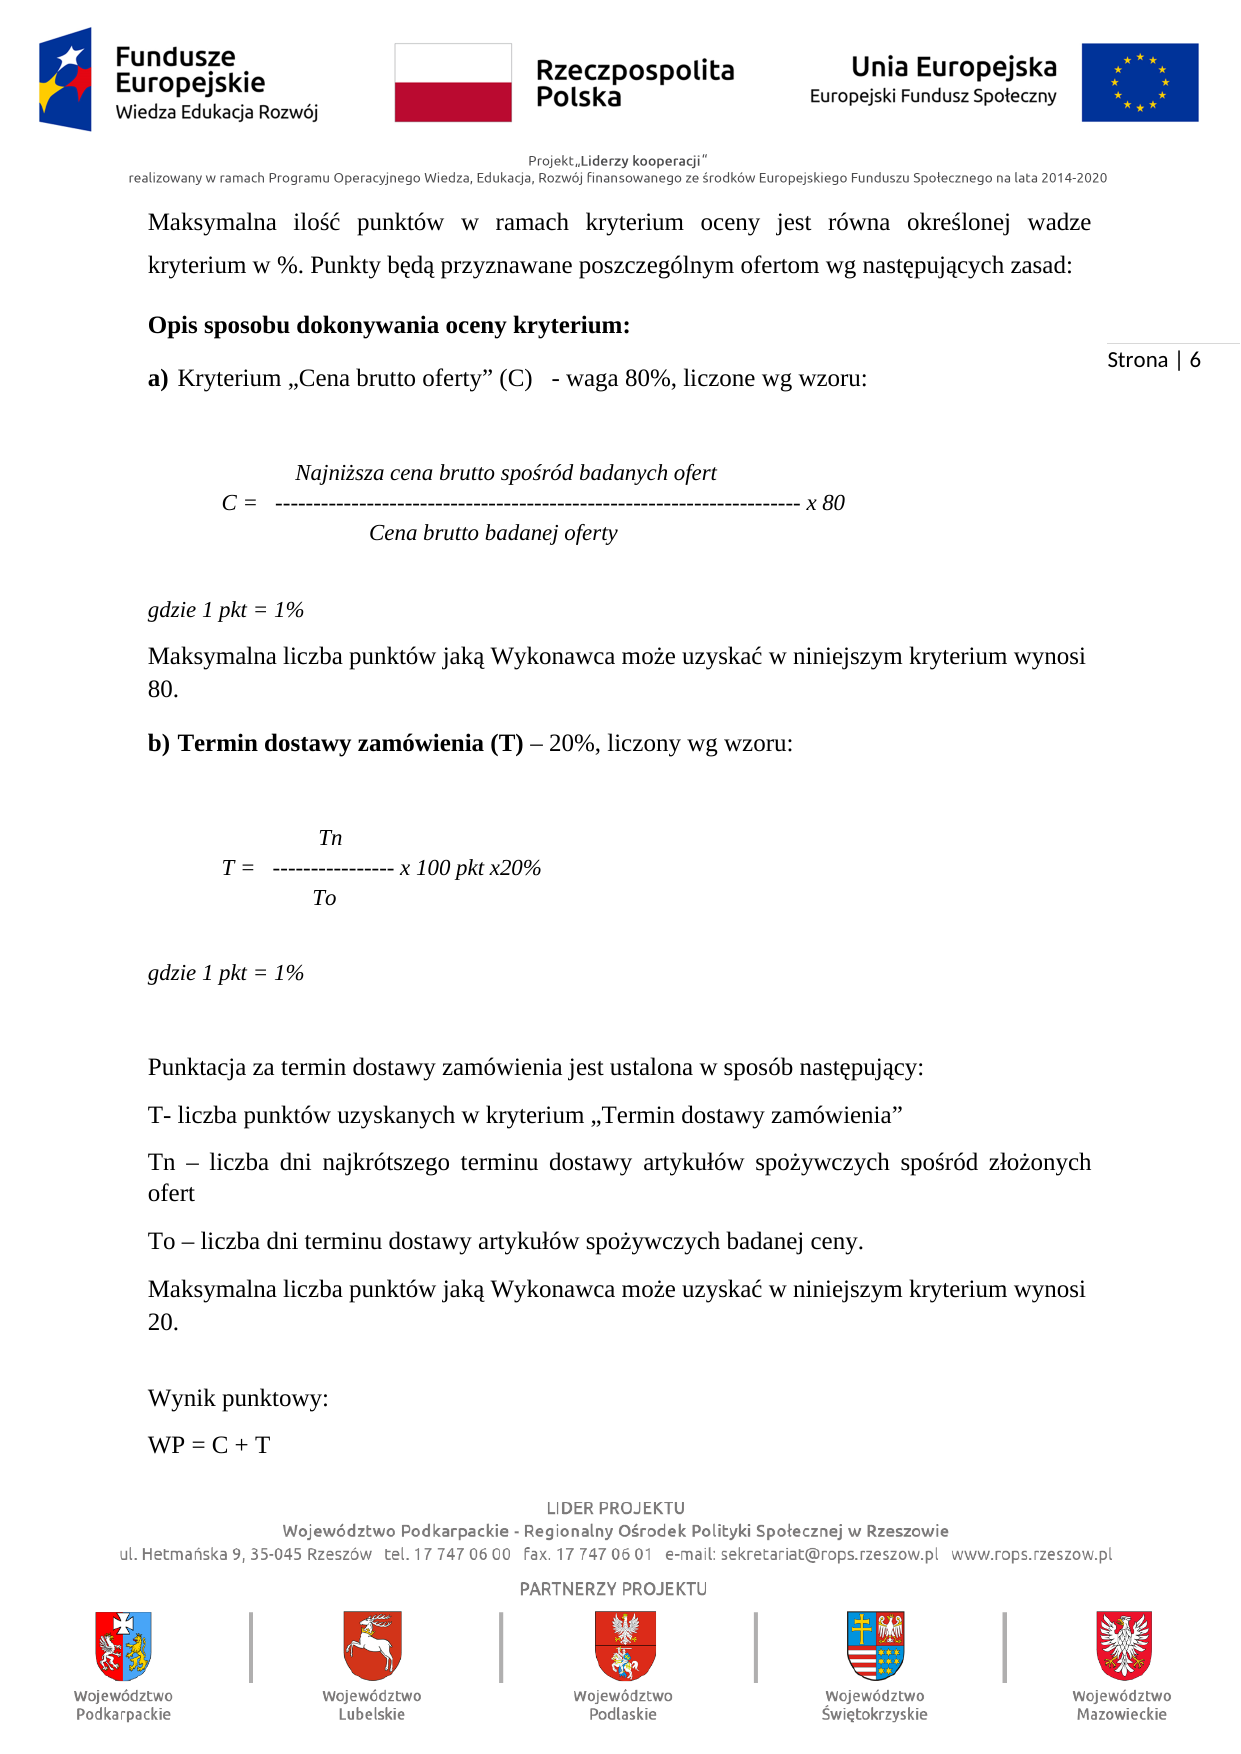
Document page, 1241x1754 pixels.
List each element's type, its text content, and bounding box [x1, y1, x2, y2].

text Wynik punktowy: [148, 1383, 1092, 1411]
text gdzie 1 pkt = 1% [148, 596, 1092, 622]
text T- liczba punktów uzyskanych w kryterium „Termin dostawy zamówienia” [148, 1100, 1092, 1128]
text C = --------------------------------------------------------------------- x 80 [148, 489, 1092, 515]
picture [0, 5, 1239, 210]
text WP = C + T [148, 1430, 1092, 1459]
text T = ---------------- x 100 pkt x20% [148, 854, 1092, 880]
text Maksymalna liczba punktów jaką Wykonawca może uzyskać w niniejszym kryterium wynosi 20. [148, 1274, 1092, 1336]
text To – liczba dni terminu dostawy artykułów spożywczych badanej ceny. [148, 1226, 1092, 1255]
text Tn – liczba dni najkrótszego terminu dostawy artykułów spożywczych spośród złożonych ofert [148, 1147, 1092, 1207]
text Maksymalna liczba punktów jaką Wykonawca może uzyskać w niniejszym kryterium wynosi 80. [148, 641, 1092, 703]
text To [221, 884, 1092, 910]
text gdzie 1 pkt = 1% [148, 959, 1092, 986]
list Termin dostawy zamówienia (T) – 20%, liczony wg wzoru: [148, 728, 1092, 757]
picture [6, 1487, 1241, 1754]
text Cena brutto badanej oferty [295, 519, 1092, 545]
text Najniższa cena brutto spośród badanych ofert [221, 459, 1092, 485]
text Punktacja za termin dostawy zamówienia jest ustalona w sposób następujący: [148, 1052, 1092, 1081]
text Opis sposobu dokonywania oceny kryterium: [148, 310, 1092, 338]
text Maksymalna ilość punktów w ramach kryterium oceny jest równa określonej wadze kryterium w %. Punkty będą przyznawane poszczególnym ofertom wg następujących zasad: [148, 207, 1092, 279]
text Tn [221, 823, 1092, 850]
list Kryterium „Cena brutto oferty” (C) - waga 80%, liczone wg wzoru: [148, 363, 1092, 392]
